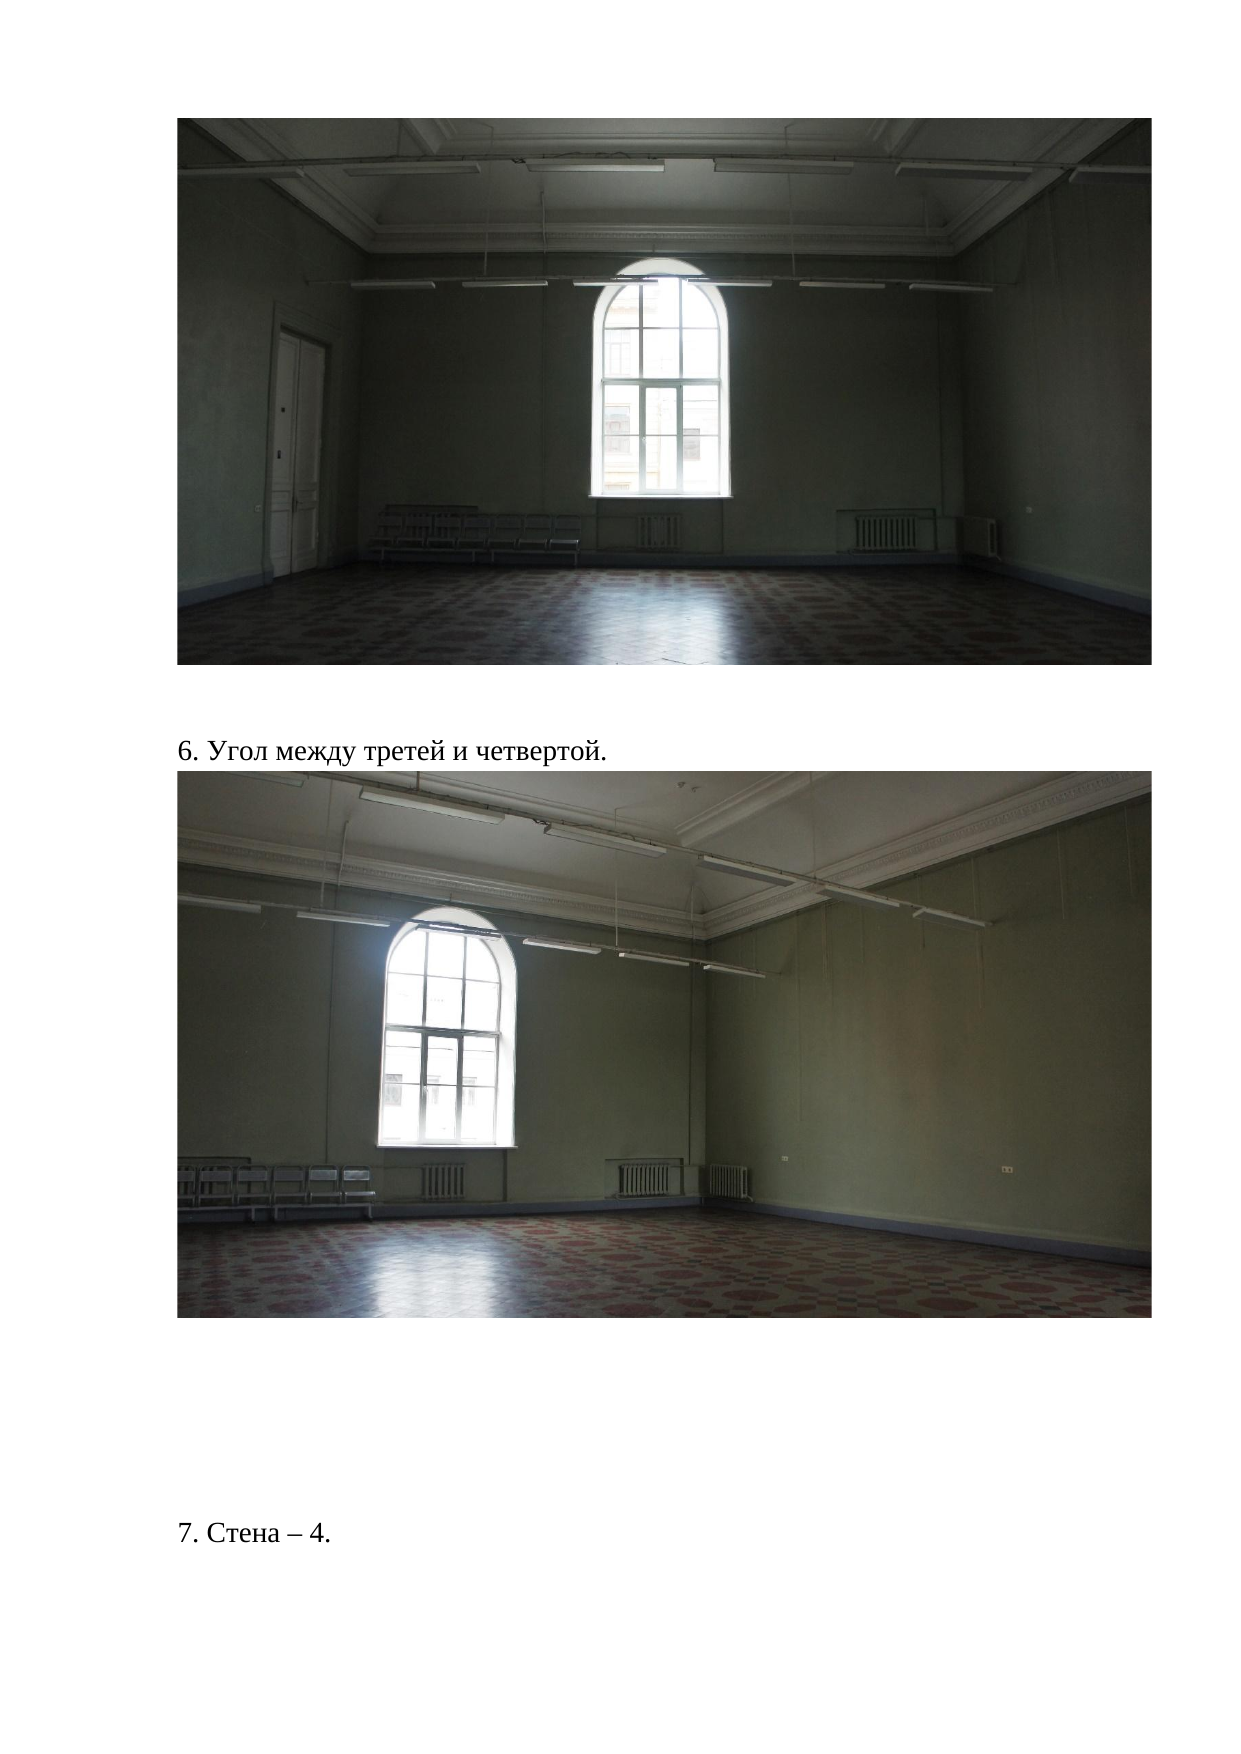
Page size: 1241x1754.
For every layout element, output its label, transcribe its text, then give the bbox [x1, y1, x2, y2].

picture [177, 771, 1152, 1318]
text 7. Стена – 4. [177, 1515, 1152, 1548]
picture [177, 118, 1152, 665]
text 6. Угол между третей и четвертой. [177, 733, 1152, 766]
